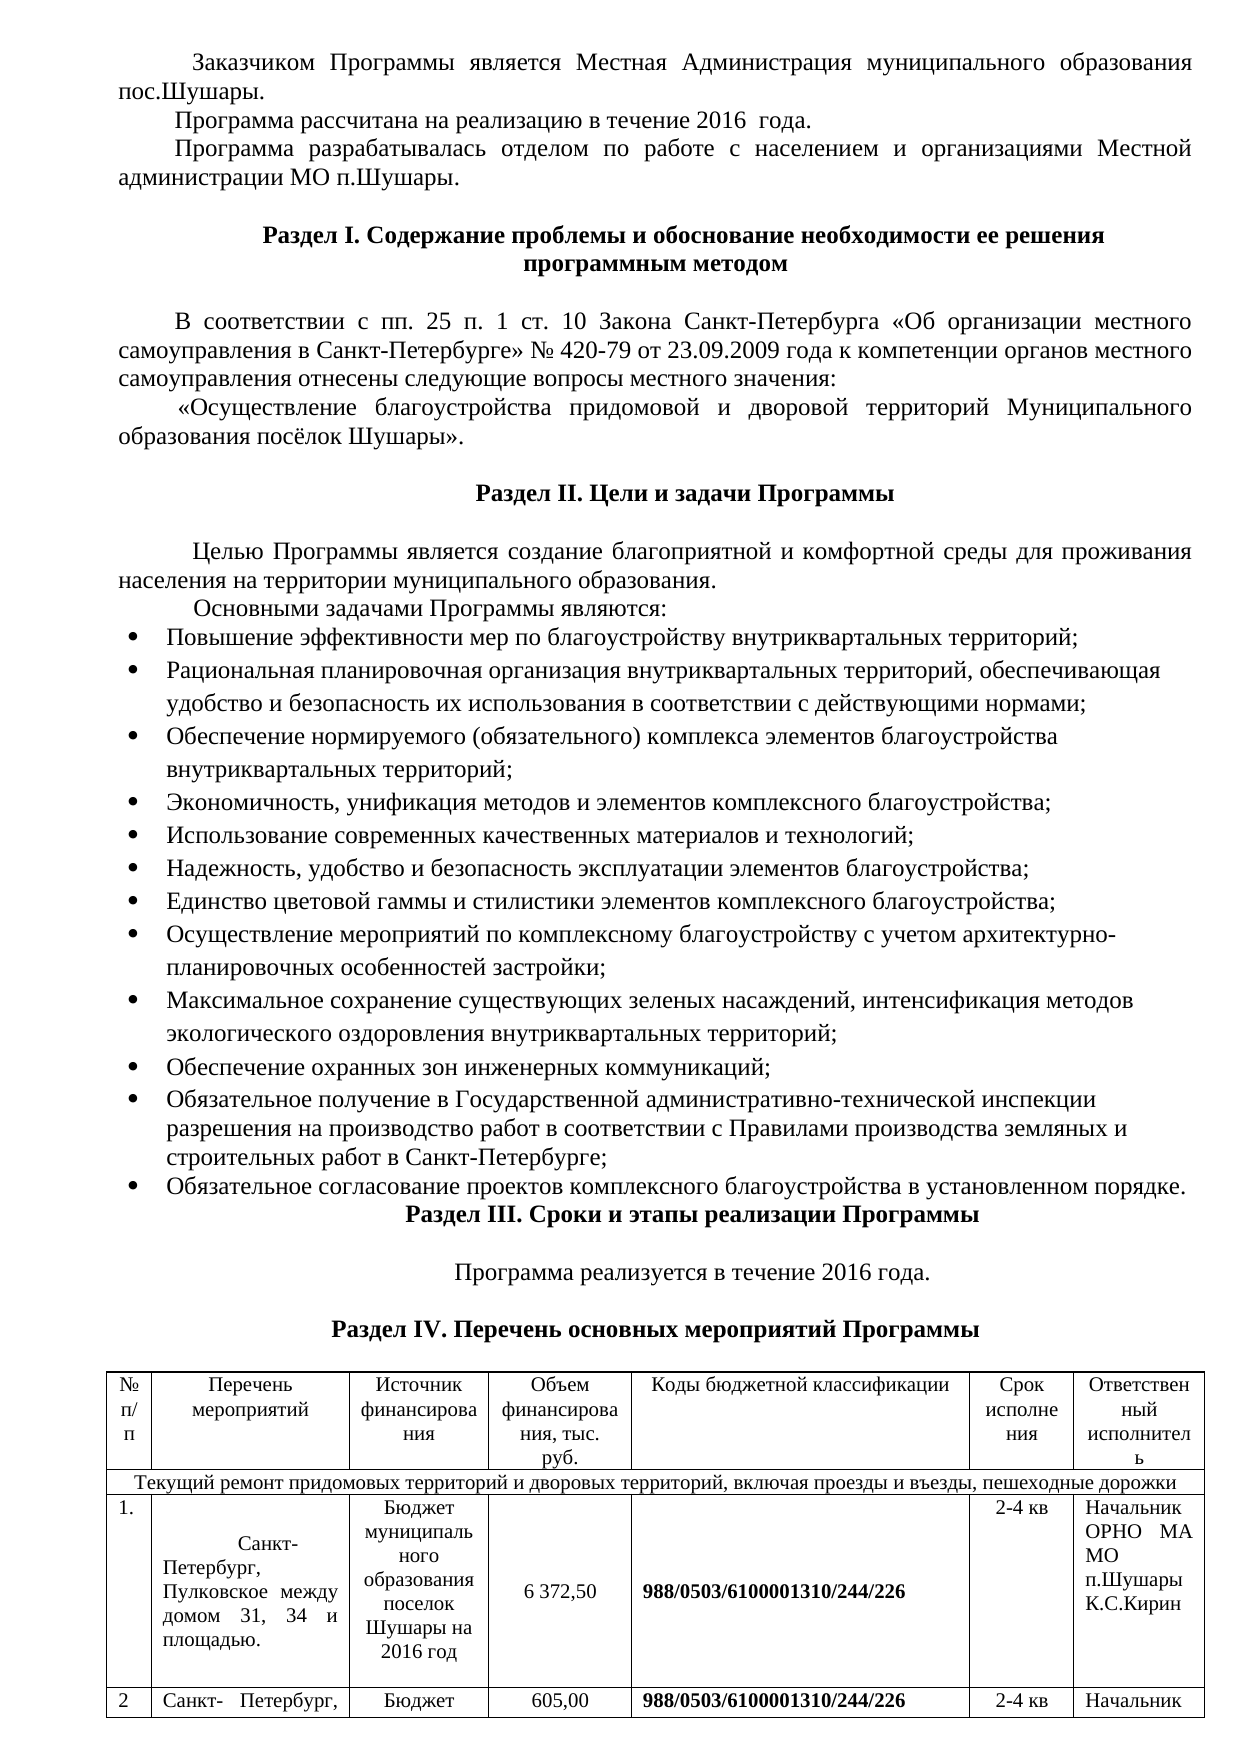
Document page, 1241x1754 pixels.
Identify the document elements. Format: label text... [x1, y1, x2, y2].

table_cell 2-4 кв [970, 1495, 1073, 1687]
text Целью Программы является создание благоприятной и комфортной среды для проживания населения на территории муниципального образования. [118, 536, 1193, 593]
list Надежность, удобство и безопасность эксплуатации элементов благоустройства; [128, 853, 1193, 882]
table_header Коды бюджетной классификации [632, 1373, 969, 1469]
list Рациональная планировочная организация внутриквартальных территорий, обеспечивающая удобство и безопасность их использования в соответствии с действующими нормами; [128, 655, 1193, 717]
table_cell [350, 1688, 488, 1717]
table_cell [632, 1688, 969, 1717]
table_header Объем финансирования, тыс. руб. [489, 1373, 631, 1469]
table_cell Санкт-Петербург, Пулковское между домом 31, 34 и площадью. [152, 1495, 349, 1687]
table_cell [350, 1495, 488, 1687]
list Экономичность, унификация методов и элементов комплексного благоустройства; [128, 787, 1193, 816]
text Программа рассчитана на реализацию в течение 2016 года. [118, 105, 1193, 133]
list Обеспечение охранных зон инженерных коммуникаций; [128, 1052, 1193, 1080]
table_header Срок исполнения [970, 1373, 1073, 1469]
table_cell 6 372,50 [489, 1495, 631, 1687]
list Обязательное получение в Государственной административно-технической инспекции разрешения на производство работ в соответствии с Правилами производства земляных и строительных работ в Санкт-Петербурге; [128, 1084, 1193, 1171]
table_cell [152, 1688, 349, 1717]
table_cell 2-4 кв [970, 1688, 1073, 1717]
list Максимальное сохранение существующих зеленых насаждений, интенсификация методов экологического оздоровления внутриквартальных территорий; [128, 986, 1193, 1047]
table_header Источник финансирования [350, 1373, 488, 1469]
text программным методом [118, 248, 1193, 277]
table_cell 1. [107, 1495, 151, 1687]
table_cell 605,00 45,00 [489, 1688, 631, 1717]
list Раздел III. Сроки и этапы реализации Программы [192, 1199, 1193, 1228]
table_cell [1074, 1688, 1204, 1717]
list Обеспечение нормируемого (обязательного) комплекса элементов благоустройства внутриквартальных территорий; [128, 721, 1193, 783]
table_header Ответственный исполнитель [1074, 1373, 1204, 1469]
list Программа реализуется в течение 2016 года. [192, 1257, 1193, 1286]
text «Осуществление благоустройства придомовой и дворовой территорий Муниципального образования посёлок Шушары». [118, 392, 1193, 450]
text Раздел I. Содержание проблемы и обоснование необходимости ее решения [118, 220, 1193, 248]
list Использование современных качественных материалов и технологий; [128, 820, 1193, 849]
text Основными задачами Программы являются: [118, 593, 1193, 622]
table_header № п/п [107, 1373, 151, 1469]
list Обязательное согласование проектов комплексного благоустройства в установленном порядке. [128, 1171, 1193, 1199]
table_cell 988/0503/6100001310/244/226 [632, 1495, 969, 1687]
table_cell 2 [107, 1688, 151, 1717]
table_cell Текущий ремонт придомовых территорий и дворовых территорий, включая проезды и въезды, пешеходные дорожки [107, 1470, 1204, 1494]
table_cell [1074, 1495, 1204, 1687]
table_header Перечень мероприятий [152, 1373, 349, 1469]
list Осуществление мероприятий по комплексному благоустройству с учетом архитектурно-планировочных особенностей застройки; [128, 919, 1193, 981]
list Повышение эффективности мер по благоустройству внутриквартальных территорий; [128, 622, 1193, 651]
text Раздел II. Цели и задачи Программы [118, 478, 1193, 507]
text Раздел IV. Перечень основных мероприятий Программы [118, 1314, 1193, 1343]
text Заказчиком Программы является Местная Администрация муниципального образования пос.Шушары. [118, 47, 1193, 105]
list Единство цветовой гаммы и стилистики элементов комплексного благоустройства; [128, 886, 1193, 915]
text В соответствии с пп. 25 п. 1 ст. 10 Закона Санкт-Петербурга «Об организации местного самоуправления в Санкт-Петербурге» № 420-79 от 23.09.2009 года к компетенции органов местного самоуправления отнесены следующие вопросы местного значения: [118, 306, 1193, 392]
text Программа разрабатывалась отделом по работе с населением и организациями Местной администрации МО п.Шушары. [118, 133, 1193, 191]
